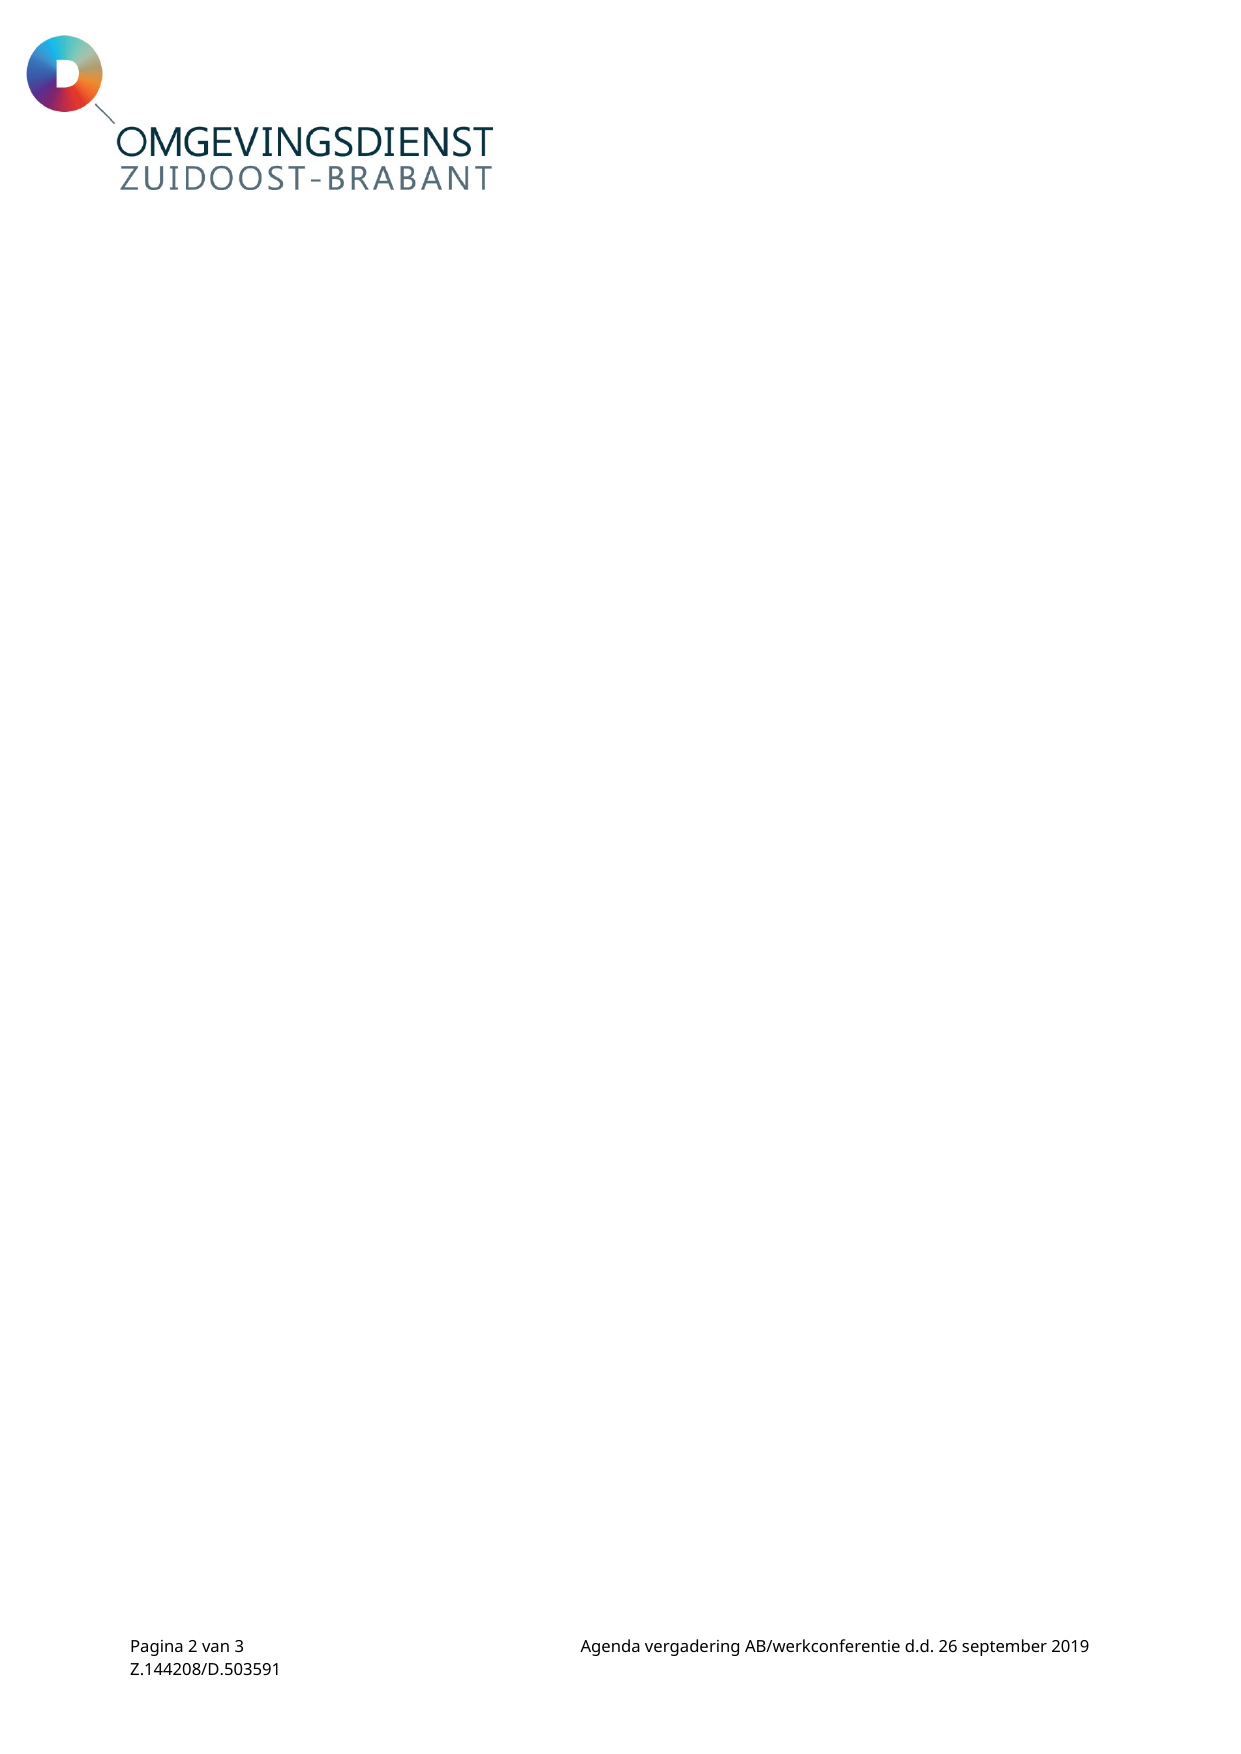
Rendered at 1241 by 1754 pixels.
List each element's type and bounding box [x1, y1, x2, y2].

picture [26, 35, 493, 190]
